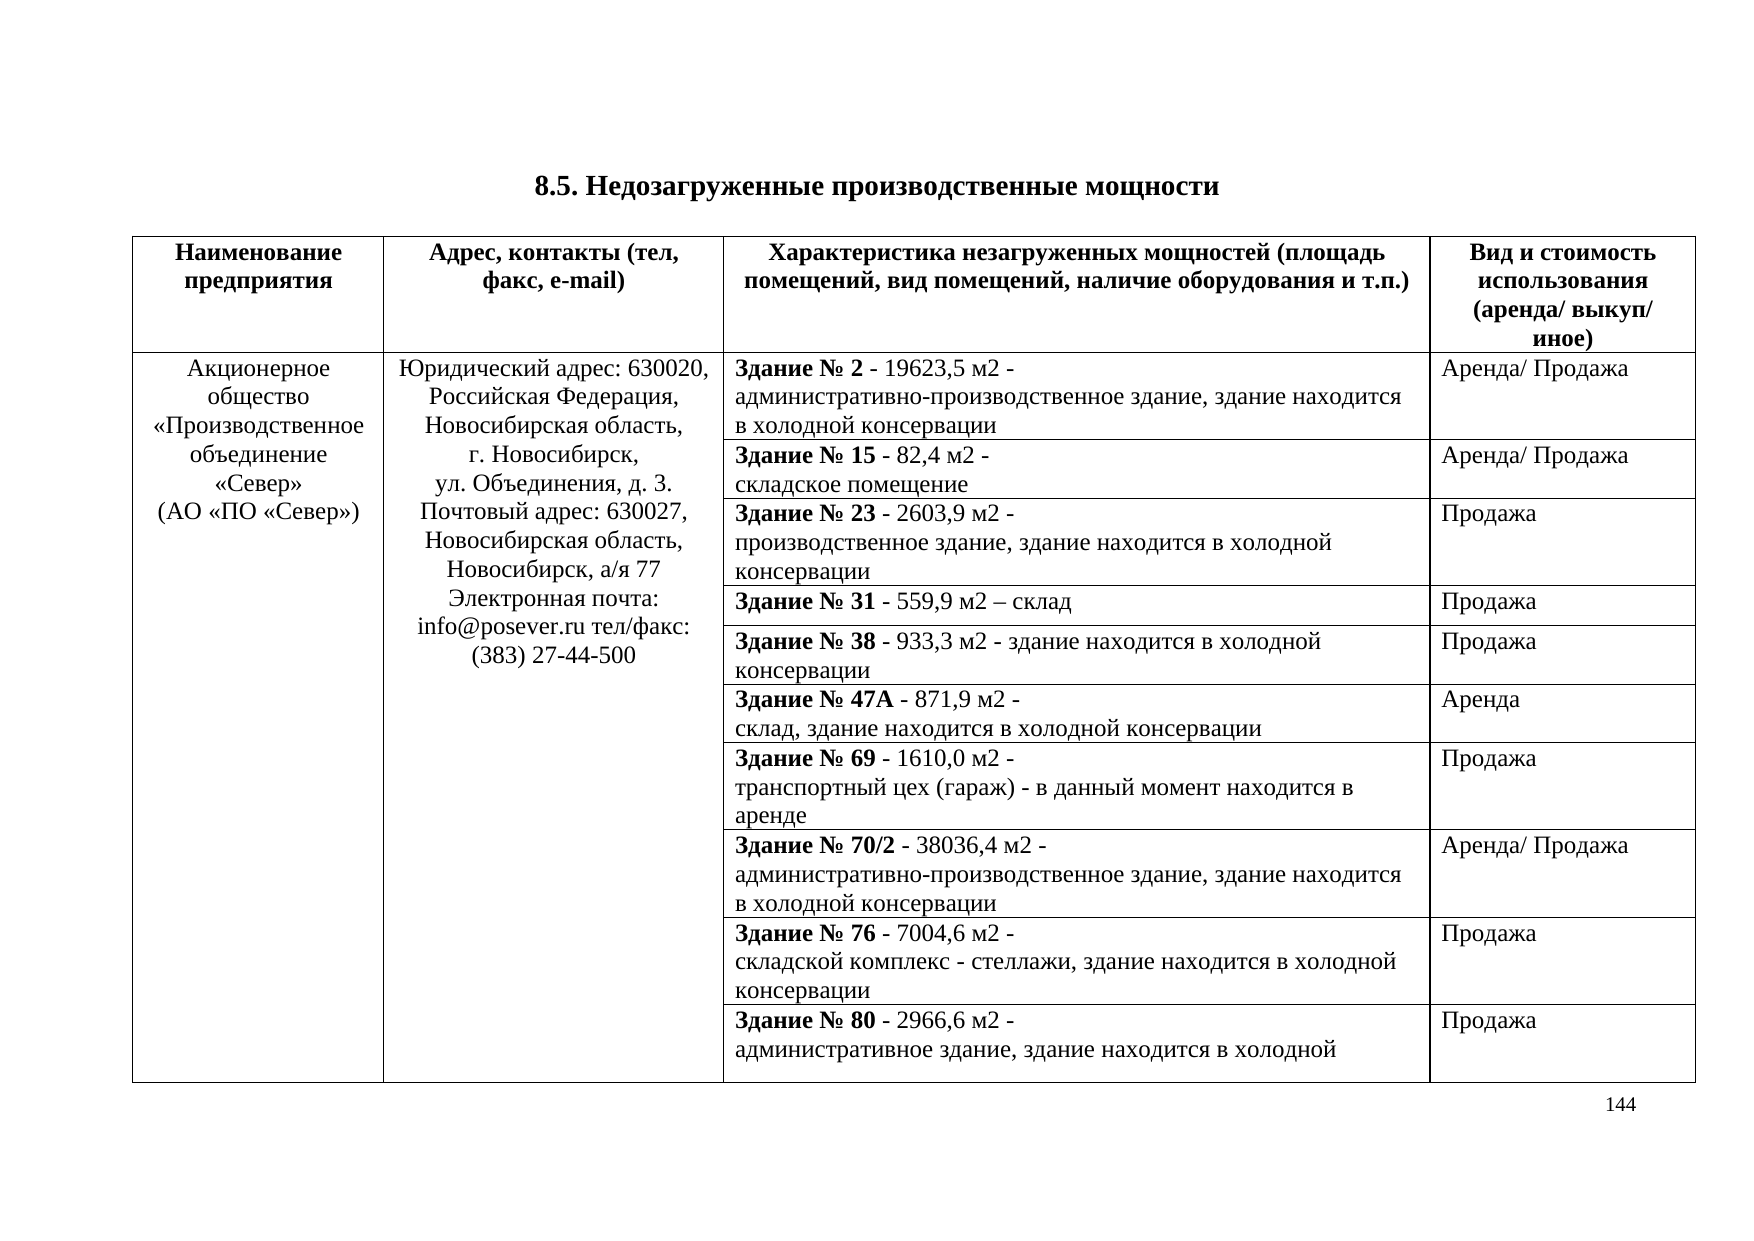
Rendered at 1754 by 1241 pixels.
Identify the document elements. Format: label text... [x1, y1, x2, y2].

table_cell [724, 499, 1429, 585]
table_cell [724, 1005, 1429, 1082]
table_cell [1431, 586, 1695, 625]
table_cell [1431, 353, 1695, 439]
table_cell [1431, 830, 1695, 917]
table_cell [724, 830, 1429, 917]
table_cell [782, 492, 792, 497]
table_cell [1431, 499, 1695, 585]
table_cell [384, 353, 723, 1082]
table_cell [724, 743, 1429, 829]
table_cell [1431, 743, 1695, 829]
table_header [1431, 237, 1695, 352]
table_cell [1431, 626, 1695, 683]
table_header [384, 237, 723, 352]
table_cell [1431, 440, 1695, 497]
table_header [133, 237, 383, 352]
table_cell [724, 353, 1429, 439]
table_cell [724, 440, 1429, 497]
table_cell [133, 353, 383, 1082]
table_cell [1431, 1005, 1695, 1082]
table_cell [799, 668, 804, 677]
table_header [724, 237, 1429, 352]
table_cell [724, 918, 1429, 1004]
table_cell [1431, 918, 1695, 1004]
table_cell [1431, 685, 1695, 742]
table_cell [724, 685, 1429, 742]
text 8.5. Недозагруженные производственные мощности [118, 168, 1636, 202]
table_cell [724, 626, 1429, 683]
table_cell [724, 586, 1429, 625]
